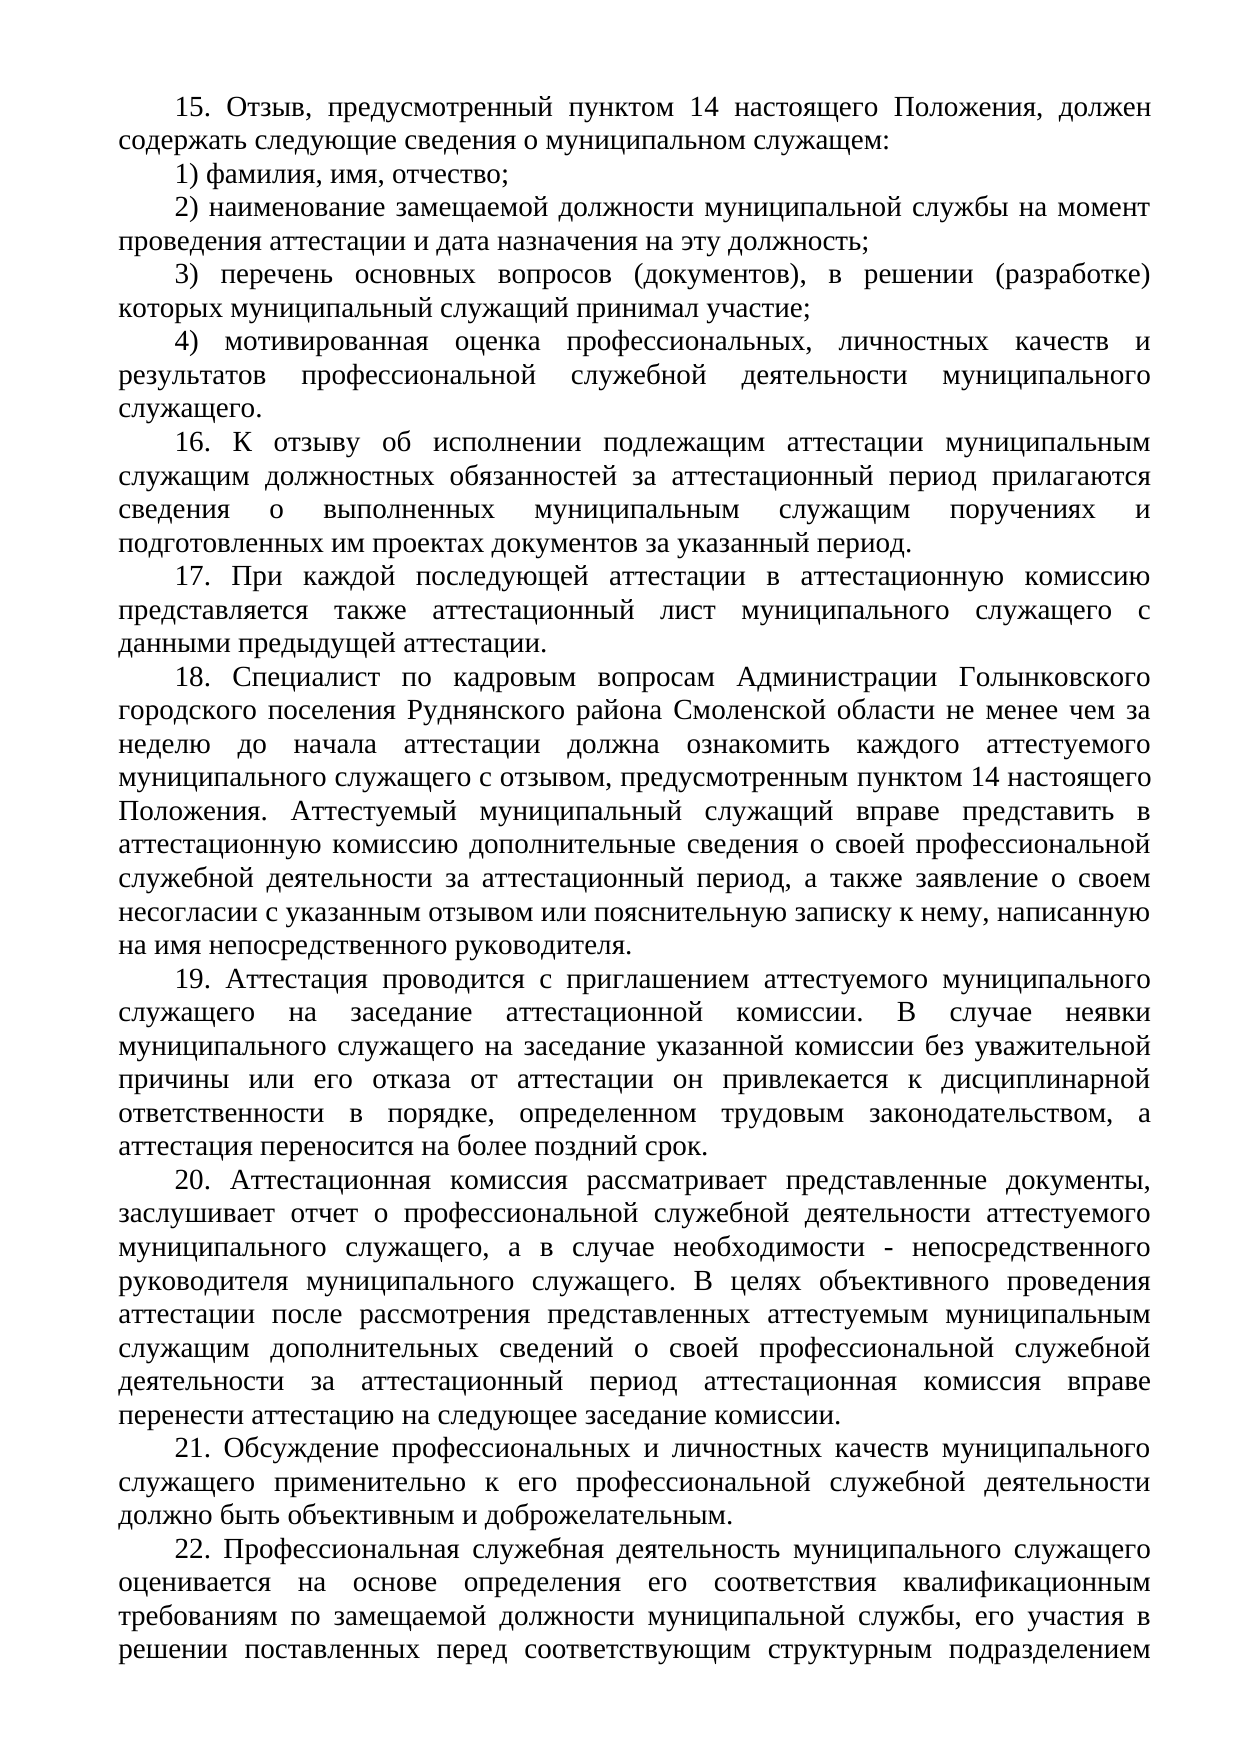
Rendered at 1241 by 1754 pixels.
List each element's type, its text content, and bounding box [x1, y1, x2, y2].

text 2) наименование замещаемой должности муниципальной службы на момент проведения аттестации и дата назначения на эту должность; [118, 189, 1152, 256]
text 1) фамилия, имя, отчество; [118, 156, 1152, 189]
text 17. При каждой последующей аттестации в аттестационную комиссию представляется также аттестационный лист муниципального служащего с данными предыдущей аттестации. [118, 558, 1152, 659]
text 4) мотивированная оценка профессиональных, личностных качеств и результатов профессиональной служебной деятельности муниципального служащего. [118, 323, 1152, 424]
text 20. Аттестационная комиссия рассматривает представленные документы, заслушивает отчет о профессиональной служебной деятельности аттестуемого муниципального служащего, а в случае необходимости - непосредственного руководителя муниципального служащего. В целях объективного проведения аттестации после рассмотрения представленных аттестуемым муниципальным служащим дополнительных сведений о своей профессиональной служебной деятельности за аттестационный период аттестационная комиссия вправе перенести аттестацию на следующее заседание комиссии. [118, 1162, 1152, 1430]
text 16. К отзыву об исполнении подлежащим аттестации муниципальным служащим должностных обязанностей за аттестационный период прилагаются сведения о выполненных муниципальным служащим поручениях и подготовленных им проектах документов за указанный период. [118, 424, 1152, 558]
text 18. Специалист по кадровым вопросам Администрации Голынковского городского поселения Руднянского района Смоленской области не менее чем за неделю до начала аттестации должна ознакомить каждого аттестуемого муниципального служащего с отзывом, предусмотренным пунктом 14 настоящего Положения. Аттестуемый муниципальный служащий вправе представить в аттестационную комиссию дополнительные сведения о своей профессиональной служебной деятельности за аттестационный период, а также заявление о своем несогласии с указанным отзывом или пояснительную записку к нему, написанную на имя непосредственного руководителя. [118, 659, 1152, 961]
text 21. Обсуждение профессиональных и личностных качеств муниципального служащего применительно к его профессиональной служебной деятельности должно быть объективным и доброжелательным. [118, 1430, 1152, 1531]
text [118, 1531, 1152, 1665]
text 3) перечень основных вопросов (документов), в решении (разработке) которых муниципальный служащий принимал участие; [118, 256, 1152, 323]
text 15. Отзыв, предусмотренный пунктом 14 настоящего Положения, должен содержать следующие сведения о муниципальном служащем: [118, 89, 1152, 156]
text 19. Аттестация проводится с приглашением аттестуемого муниципального служащего на заседание аттестационной комиссии. В случае неявки муниципального служащего на заседание указанной комиссии без уважительной причины или его отказа от аттестации он привлекается к дисциплинарной ответственности в порядке, определенном трудовым законодательством, а аттестация переносится на более поздний срок. [118, 961, 1152, 1162]
